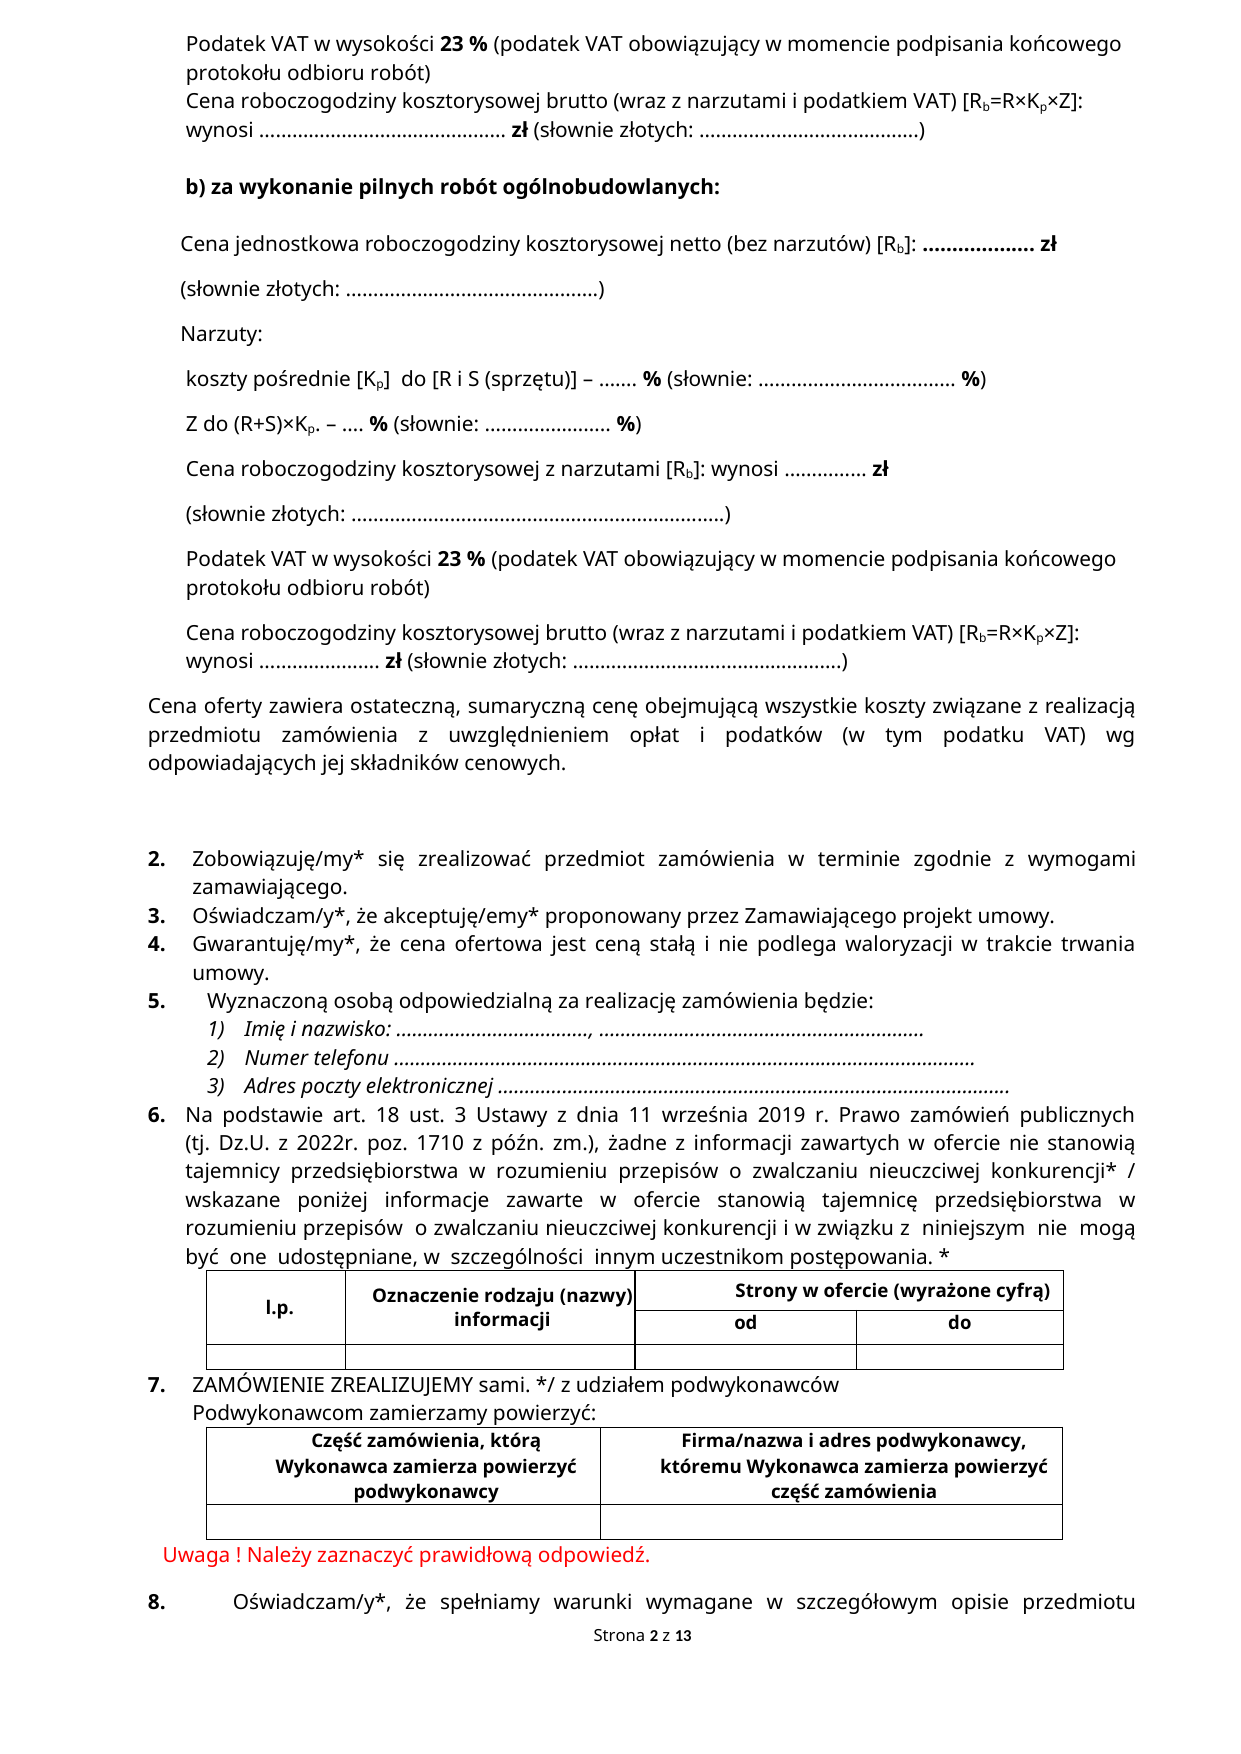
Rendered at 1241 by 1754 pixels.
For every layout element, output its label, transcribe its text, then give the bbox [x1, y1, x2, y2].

text Cena oferty zawiera ostateczną, sumaryczną cenę obejmującą wszystkie koszty związane z realizacją przedmiotu zamówienia z uwzględnieniem opłat i podatków (w tym podatku VAT) wg odpowiadających jej składników cenowych. [148, 691, 1137, 777]
list ZAMÓWIENIE ZREALIZUJEMY sami. */ z udziałem podwykonawców Podwykonawcom zamierzamy powierzyć: [148, 1370, 1137, 1427]
text koszty pośrednie [Kp] do [R i S (sprzętu)] – ……. % (słownie: ……………………………… %) [186, 364, 1137, 392]
table_cell [636, 1345, 856, 1369]
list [148, 1587, 1137, 1616]
list Zobowiązuję/my* się zrealizować przedmiot zamówienia w terminie zgodnie z wymogami zamawiającego. [148, 844, 1137, 901]
table_cell od [636, 1311, 856, 1344]
text Cena roboczogodziny kosztorysowej brutto (wraz z narzutami i podatkiem VAT) [Rb=R×Kp×Z]: wynosi ……………………………………… zł (słownie złotych: ………………………………….) [186, 86, 1137, 143]
table_cell do [857, 1311, 1063, 1344]
list Wyznaczoną osobą odpowiedzialną za realizację zamówienia będzie: [148, 986, 1137, 1014]
text (słownie złotych: …………………………………………………………..) [186, 499, 1137, 528]
table_header Część zamówienia, którą Wykonawca zamierza powierzyć podwykonawcy [207, 1428, 600, 1504]
table_cell [346, 1345, 634, 1369]
table_header Firma/nazwa i adres podwykonawcy, któremu Wykonawca zamierza powierzyć część zamówienia [601, 1428, 1062, 1504]
text Podatek VAT w wysokości 23 % (podatek VAT obowiązujący w momencie podpisania końcowego protokołu odbioru robót) [186, 544, 1137, 601]
text b) za wykonanie pilnych robót ogólnobudowlanych: [185, 172, 1137, 200]
text (słownie złotych: ……………………………………….) [148, 274, 1137, 302]
table_cell [857, 1345, 1063, 1369]
text Z do (R+S)×Kp. – …. % (słownie: ………………….. %) [186, 409, 1137, 437]
list Numer telefonu …………………………………….………………………….…………………………….. [207, 1043, 1137, 1071]
text Cena jednostkowa roboczogodziny kosztorysowej netto (bez narzutów) [Rb]: ………………. zł [148, 229, 1137, 257]
list Adres poczty elektronicznej ………………………………………………….……………………………….. [207, 1071, 1137, 1100]
list Gwarantuję/my*, że cena ofertowa jest ceną stałą i nie podlega waloryzacji w trakcie trwania umowy. [148, 929, 1137, 986]
table_header Oznaczenie rodzaju (nazwy) informacji [346, 1271, 634, 1344]
table_header Strony w ofercie (wyrażone cyfrą) [636, 1271, 1063, 1310]
text Uwaga ! Należy zaznaczyć prawidłową odpowiedź. [162, 1540, 1137, 1569]
table_cell [207, 1345, 345, 1369]
text Cena roboczogodziny kosztorysowej z narzutami [Rb]: wynosi …………… zł [186, 454, 1137, 483]
table_cell [601, 1505, 1062, 1539]
table_cell [207, 1505, 600, 1539]
list Imię i nazwisko: ………………………………, ……………………………….…………………… [207, 1014, 1137, 1043]
list Na podstawie art. 18 ust. 3 Ustawy z dnia 11 września 2019 r. Prawo zamówień publicznych (tj. Dz.U. z 2022r. poz. 1710 z późn. zm.), żadne z informacji zawartych w ofercie nie stanowią tajemnicy przedsiębiorstwa w rozumieniu przepisów o zwalczaniu nieuczciwej konkurencji* / wskazane poniżej informacje zawarte w ofercie stanowią tajemnicę przedsiębiorstwa w rozumieniu przepisów o zwalczaniu nieuczciwej konkurencji i w związku z niniejszym nie mogą być one udostępniane, w szczególności innym uczestnikom postępowania. * [148, 1100, 1137, 1270]
text Narzuty: [148, 319, 1137, 347]
table_header l.p. [207, 1271, 345, 1344]
text Cena roboczogodziny kosztorysowej brutto (wraz z narzutami i podatkiem VAT) [Rb=R×Kp×Z]: wynosi …………………. zł (słownie złotych: ………………………………………….) [186, 618, 1137, 675]
text Podatek VAT w wysokości 23 % (podatek VAT obowiązujący w momencie podpisania końcowego protokołu odbioru robót) [186, 29, 1137, 86]
list Oświadczam/y*, że akceptuję/emy* proponowany przez Zamawiającego projekt umowy. [148, 901, 1137, 929]
